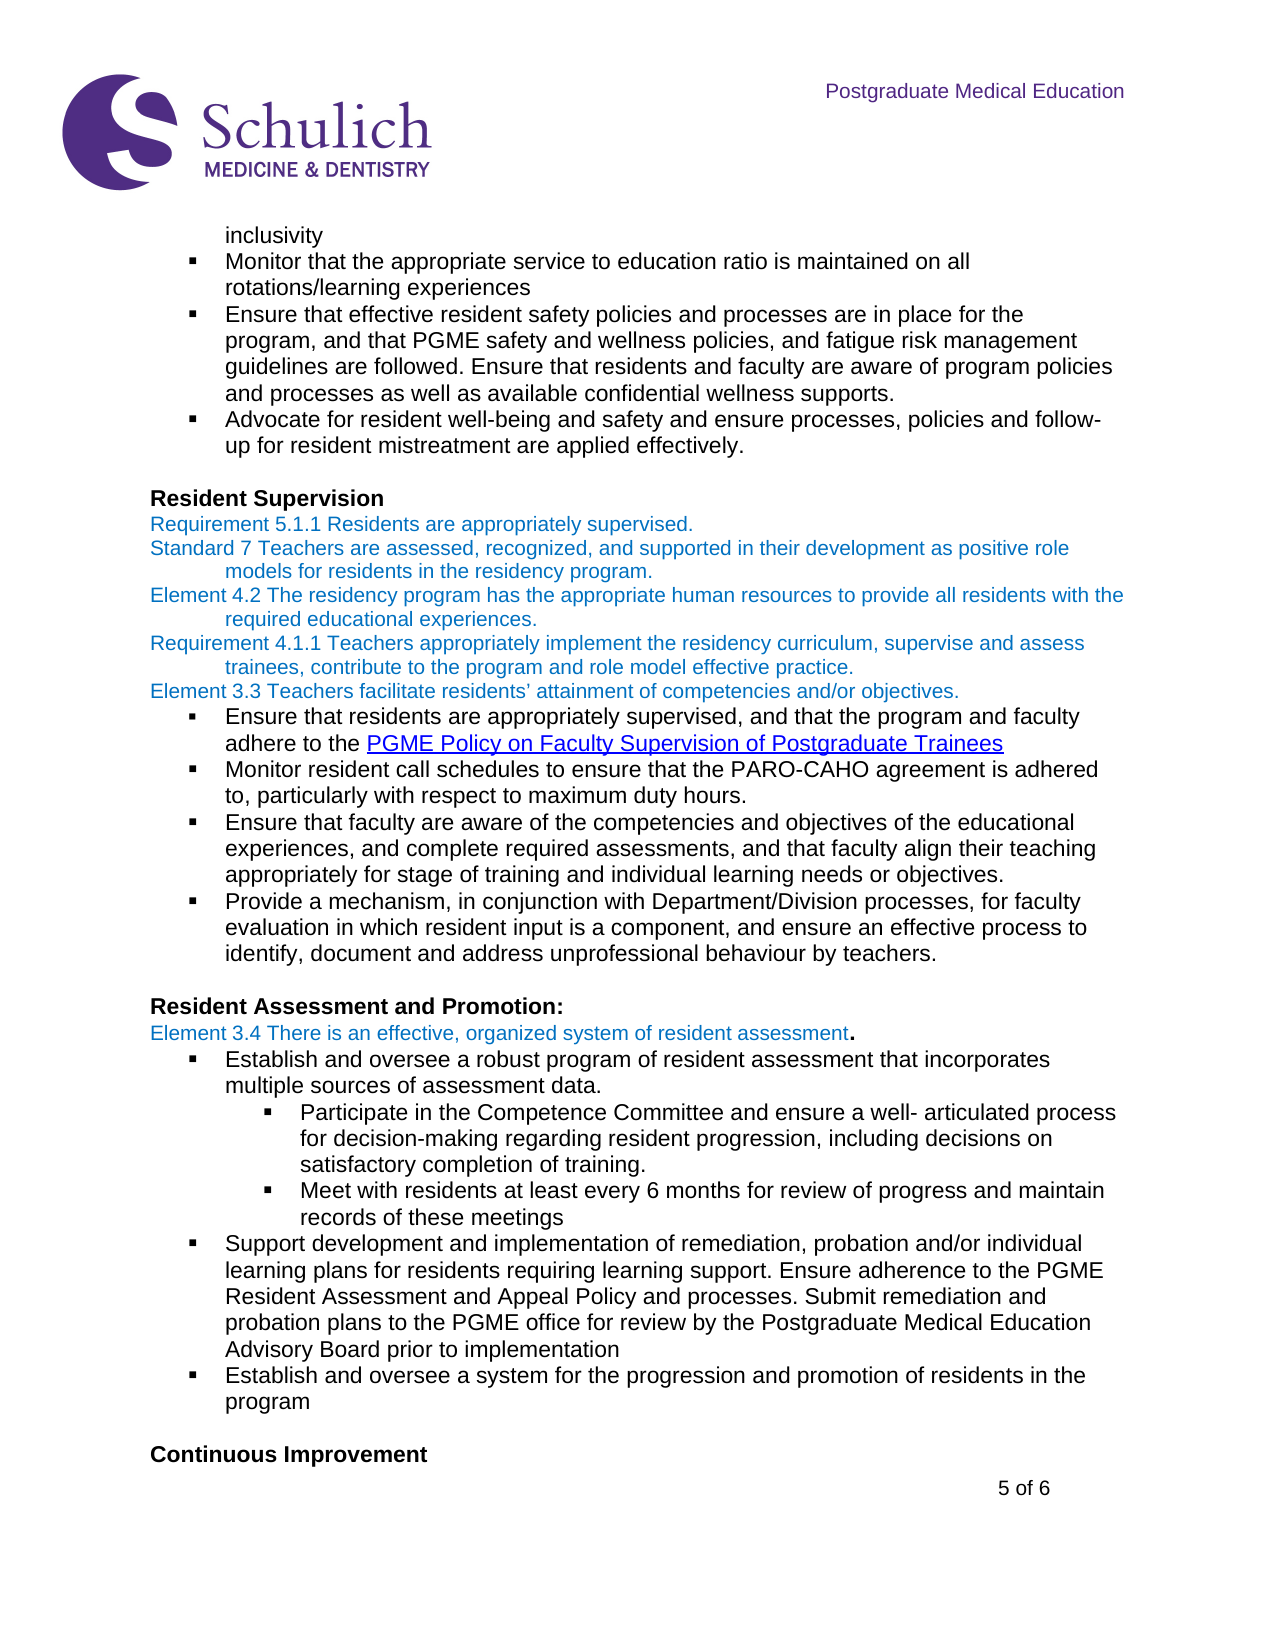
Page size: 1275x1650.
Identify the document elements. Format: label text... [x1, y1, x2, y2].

list Monitor that the appropriate service to education ratio is maintained on all rotations/learning experiences [187, 248, 1125, 301]
list Advocate for resident well-being and safety and ensure processes, policies and follow-up for resident mistreatment are applied effectively. [187, 406, 1125, 459]
list Monitor resident call schedules to ensure that the PARO-CAHO agreement is adhered to, particularly with respect to maximum duty hours. [187, 756, 1125, 808]
text Requirement 5.1.1 Residents are appropriately supervised. [150, 511, 1125, 535]
list Ensure that effective resident safety policies and processes are in place for the program, and that PGME safety and wellness policies, and fatigue risk management guidelines are followed. Ensure that residents and faculty are aware of program policies and processes as well as available confidential wellness supports. [187, 301, 1125, 406]
text Standard 7 Teachers are assessed, recognized, and supported in their development as positive role models for residents in the residency program. [150, 535, 1125, 583]
list Ensure that faculty are aware of the competencies and objectives of the educational experiences, and complete required assessments, and that faculty align their teaching appropriately for stage of training and individual learning needs or objectives. [187, 808, 1125, 888]
picture [0, 0, 1263, 226]
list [187, 222, 1125, 248]
list Meet with residents at least every 6 months for review of progress and maintain records of these meetings [262, 1177, 1125, 1230]
list Establish and oversee a system for the progression and promotion of residents in the program [187, 1362, 1125, 1415]
text Element 3.4 There is an effective, organized system of resident assessment. [150, 1019, 1125, 1046]
list Support development and implementation of remediation, probation and/or individual learning plans for residents requiring learning support. Ensure adherence to the PGME Resident Assessment and Appeal Policy and processes. Submit remediation and probation plans to the PGME office for review by the Postgraduate Medical Education Advisory Board prior to implementation [187, 1230, 1125, 1362]
text Requirement 4.1.1 Teachers appropriately implement the residency curriculum, supervise and assess trainees, contribute to the program and role model effective practice. [150, 631, 1125, 679]
text Continuous Improvement [150, 1441, 1125, 1467]
text Element 4.2 The residency program has the appropriate human resources to provide all residents with the required educational experiences. [150, 583, 1125, 631]
text Resident Assessment and Promotion: [150, 993, 1125, 1019]
text Element 3.3 Teachers facilitate residents’ attainment of competencies and/or objectives. [150, 679, 1125, 703]
list Ensure that residents are appropriately supervised, and that the program and faculty adhere to the PGME Policy on Faculty Supervision of Postgraduate Trainees [187, 703, 1125, 756]
list Establish and oversee a robust program of resident assessment that incorporates multiple sources of assessment data. [187, 1046, 1125, 1098]
text Resident Supervision [150, 485, 1125, 511]
list Provide a mechanism, in conjunction with Department/Division processes, for faculty evaluation in which resident input is a component, and ensure an effective process to identify, document and address unprofessional behaviour by teachers. [187, 888, 1125, 967]
list Participate in the Competence Committee and ensure a well- articulated process for decision-making regarding resident progression, including decisions on satisfactory completion of training. [262, 1098, 1125, 1177]
